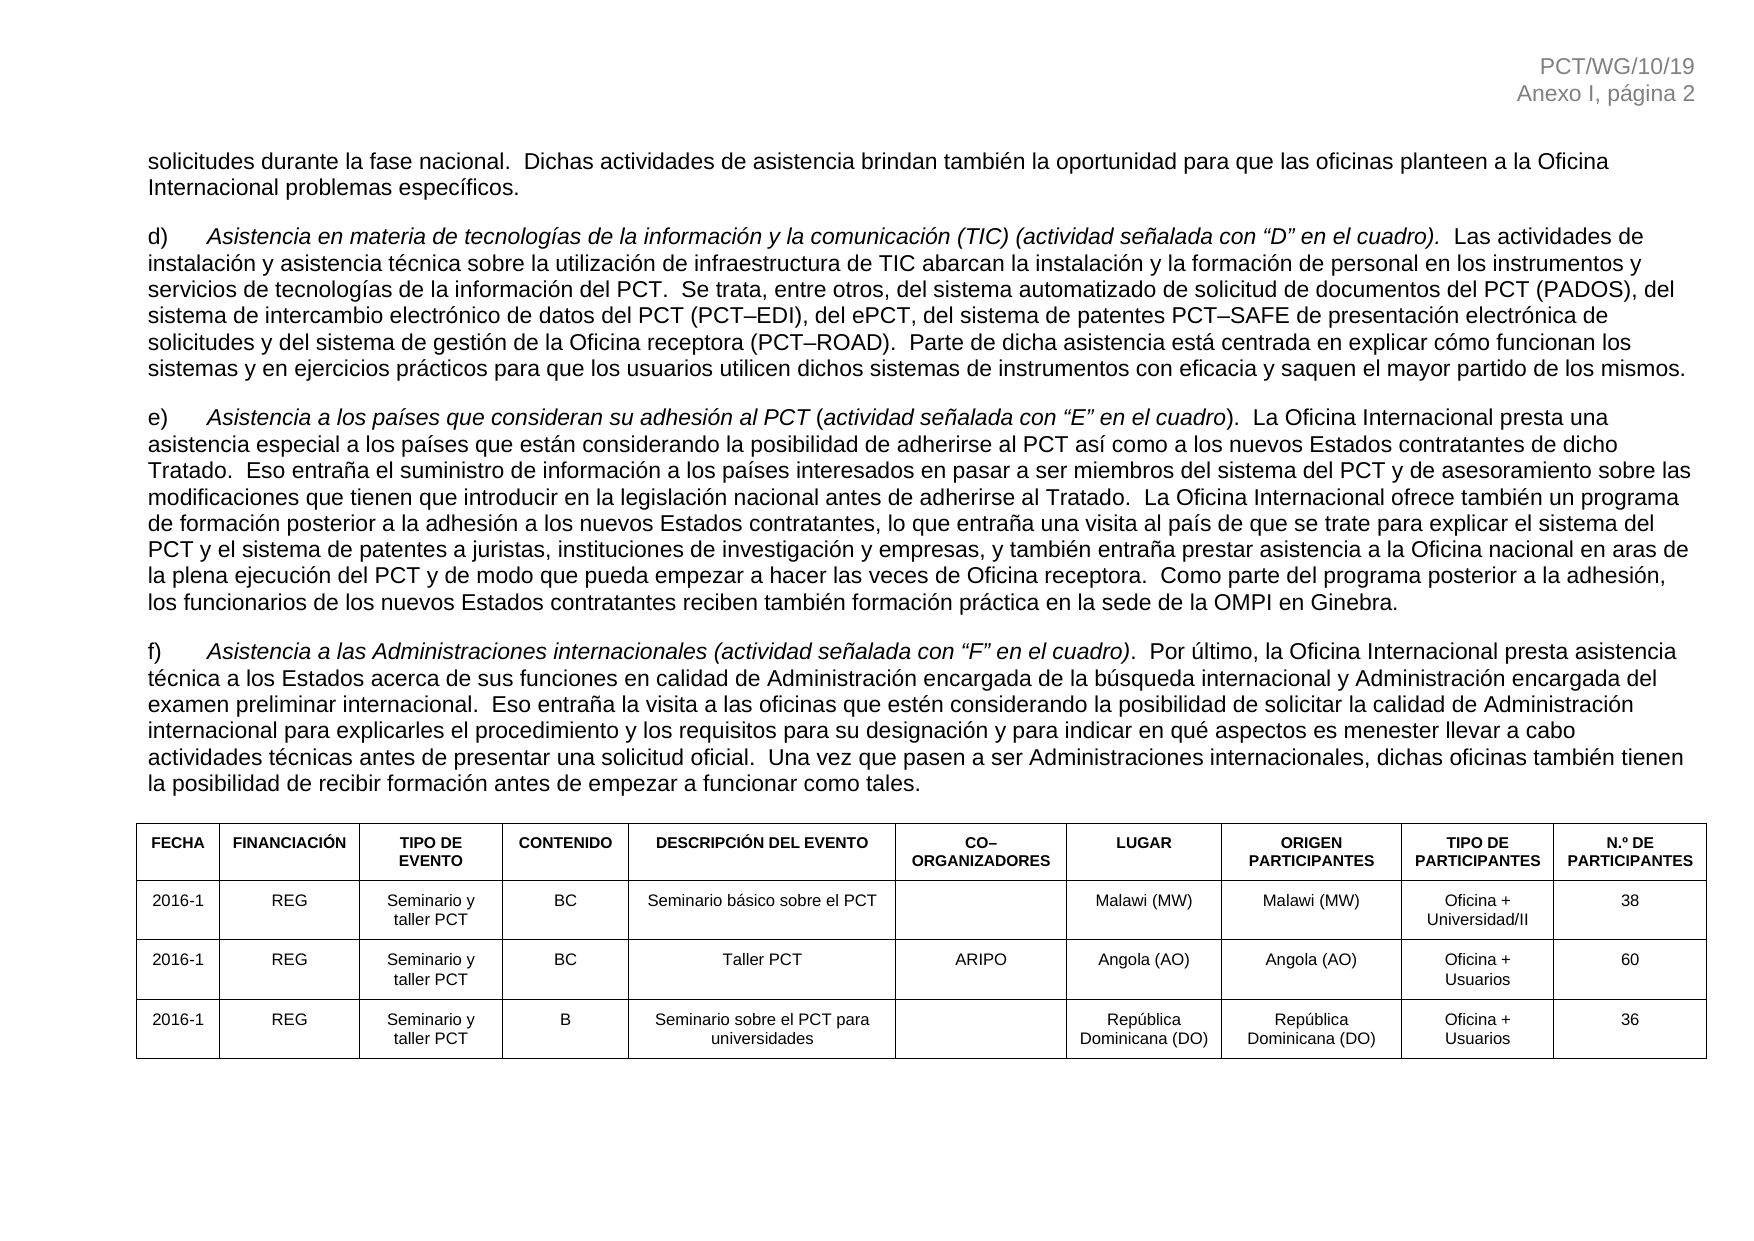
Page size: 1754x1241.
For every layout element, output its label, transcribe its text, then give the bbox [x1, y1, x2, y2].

table_cell Oficina + Usuarios [1402, 940, 1553, 998]
table_header CONTENIDO [503, 824, 628, 880]
table_header CO–ORGANIZADORES [896, 824, 1066, 880]
table_cell Seminario sobre el PCT para universidades [629, 1000, 895, 1058]
list Asistencia en materia de tecnologías de la información y la comunicación (TIC) (actividad señalada con “D” en el cuadro). Las actividades de instalación y asistencia técnica sobre la utilización de infraestructura de TIC abarcan la instalación y la formación de personal en los instrumentos y servicios de tecnologías de la información del PCT. Se trata, entre otros, del sistema automatizado de solicitud de documentos del PCT (PADOS), del sistema de intercambio electrónico de datos del PCT (PCT–EDI), del ePCT, del sistema de patentes PCT–SAFE de presentación electrónica de solicitudes y del sistema de gestión de la Oficina receptora (PCT–ROAD). Parte de dicha asistencia está centrada en explicar cómo funcionan los sistemas y en ejercicios prácticos para que los usuarios utilicen dichos sistemas de instrumentos con eficacia y saquen el mayor partido de los mismos. [148, 223, 1695, 381]
table_cell Malawi (MW) [1067, 881, 1221, 939]
table_cell 36 [1554, 1000, 1706, 1058]
table_cell Malawi (MW) [1222, 881, 1401, 939]
list Asistencia a los países que consideran su adhesión al PCT (actividad señalada con “E” en el cuadro). La Oficina Internacional presta una asistencia especial a los países que están considerando la posibilidad de adherirse al PCT así como a los nuevos Estados contratantes de dicho Tratado. Eso entraña el suministro de información a los países interesados en pasar a ser miembros del sistema del PCT y de asesoramiento sobre las modificaciones que tienen que introducir en la legislación nacional antes de adherirse al Tratado. La Oficina Internacional ofrece también un programa de formación posterior a la adhesión a los nuevos Estados contratantes, lo que entraña una visita al país de que se trate para explicar el sistema del PCT y el sistema de patentes a juristas, instituciones de investigación y empresas, y también entraña prestar asistencia a la Oficina nacional en aras de la plena ejecución del PCT y de modo que pueda empezar a hacer las veces de Oficina receptora. Como parte del programa posterior a la adhesión, los funcionarios de los nuevos Estados contratantes reciben también formación práctica en la sede de la OMPI en Ginebra. [148, 404, 1695, 615]
table_cell Angola (AO) [1222, 940, 1401, 998]
table_cell REG [220, 881, 359, 939]
table_cell 60 [1554, 940, 1706, 998]
table_cell Seminario y taller PCT [360, 940, 502, 998]
table_header N.º DE PARTICIPANTES [1554, 824, 1706, 880]
table_cell Seminario básico sobre el PCT [629, 881, 895, 939]
table_header ORIGEN PARTICIPANTES [1222, 824, 1401, 880]
table_header TIPO DE EVENTO [360, 824, 502, 880]
table_header TIPO DE PARTICIPANTES [1402, 824, 1553, 880]
table_cell B [503, 1000, 628, 1058]
table_cell [896, 1000, 1066, 1058]
table_header LUGAR [1067, 824, 1221, 880]
table_cell Taller PCT [629, 940, 895, 998]
table_header FECHA [137, 824, 219, 880]
table_cell República Dominicana (DO) [1067, 1000, 1221, 1058]
table_cell BC [503, 940, 628, 998]
table_cell [896, 881, 1066, 939]
table_header FINANCIACIÓN [220, 824, 359, 880]
table_cell 38 [1554, 881, 1706, 939]
text f) Asistencia a las Administraciones internacionales (actividad señalada con “F” en el cuadro). Por último, la Oficina Internacional presta asistencia técnica a los Estados acerca de sus funciones en calidad de Administración encargada de la búsqueda internacional y Administración encargada del examen preliminar internacional. Eso entraña la visita a las oficinas que estén considerando la posibilidad de solicitar la calidad de Administración internacional para explicarles el procedimiento y los requisitos para su designación y para indicar en qué aspectos es menester llevar a cabo actividades técnicas antes de presentar una solicitud oficial. Una vez que pasen a ser Administraciones internacionales, dichas oficinas también tienen la posibilidad de recibir formación antes de empezar a funcionar como tales. [148, 638, 1695, 796]
table_cell BC [503, 881, 628, 939]
table_cell ARIPO [896, 940, 1066, 998]
table_cell Seminario y taller PCT [360, 1000, 502, 1058]
table_cell Oficina + Universidad/II [1402, 881, 1553, 939]
table_cell 2016-1 [137, 940, 219, 998]
table_cell REG [220, 1000, 359, 1058]
table_cell 2016-1 [137, 881, 219, 939]
table_cell República Dominicana (DO) [1222, 1000, 1401, 1058]
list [148, 148, 1695, 200]
table_cell Oficina + Usuarios [1402, 1000, 1553, 1058]
table_header DESCRIPCIÓN DEL EVENTO [629, 824, 895, 880]
table_cell Seminario y taller PCT [360, 881, 502, 939]
table_cell 2016-1 [137, 1000, 219, 1058]
table_cell Angola (AO) [1067, 940, 1221, 998]
table_cell REG [220, 940, 359, 998]
